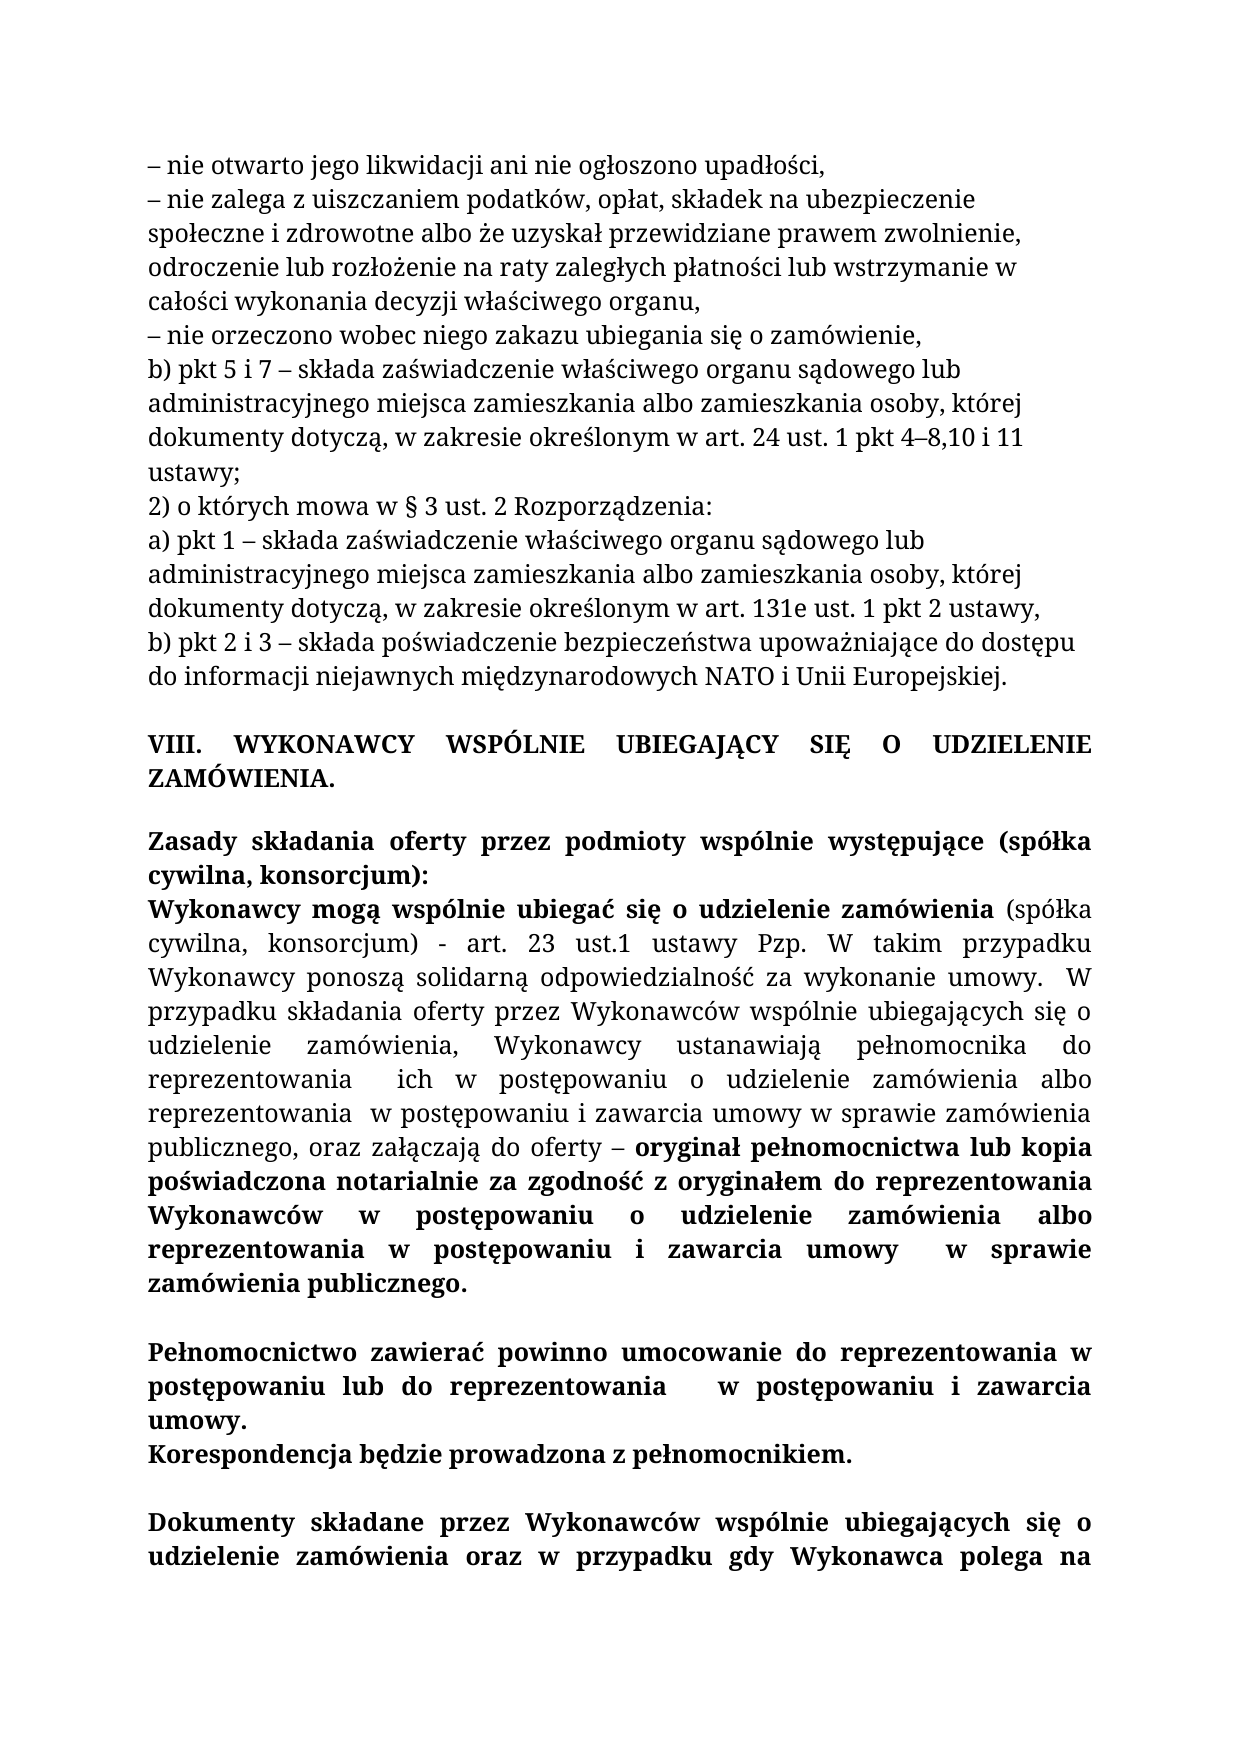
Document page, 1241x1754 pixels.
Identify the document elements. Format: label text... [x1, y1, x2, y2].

text Wykonawcy mogą wspólnie ubiegać się o udzielenie zamówienia (spółka cywilna, konsorcjum) - art. 23 ust.1 ustawy Pzp. W takim przypadku Wykonawcy ponoszą solidarną odpowiedzialność za wykonanie umowy. W przypadku składania oferty przez Wykonawców wspólnie ubiegających się o udzielenie zamówienia, Wykonawcy ustanawiają pełnomocnika do reprezentowania ich w postępowaniu o udzielenie zamówienia albo reprezentowania w postępowaniu i zawarcia umowy w sprawie zamówienia publicznego, oraz załączają do oferty – oryginał pełnomocnictwa lub kopia poświadczona notarialnie za zgodność z oryginałem do reprezentowania Wykonawców w postępowaniu o udzielenie zamówienia albo reprezentowania w postępowaniu i zawarcia umowy w sprawie zamówienia publicznego. [148, 891, 1093, 1300]
text b) pkt 5 i 7 – składa zaświadczenie właściwego organu sądowego lub administracyjnego miejsca zamieszkania albo zamieszkania osoby, której dokumenty dotyczą, w zakresie określonym w art. 24 ust. 1 pkt 4–8,10 i 11 ustawy; [148, 352, 1093, 488]
text – nie otwarto jego likwidacji ani nie ogłoszono upadłości, [148, 148, 1093, 182]
text Zasady składania oferty przez podmioty wspólnie występujące (spółka cywilna, konsorcjum): [148, 823, 1093, 891]
text b) pkt 2 i 3 – składa poświadczenie bezpieczeństwa upoważniające do dostępu do informacji niejawnych międzynarodowych NATO i Unii Europejskiej. [148, 624, 1093, 693]
text Pełnomocnictwo zawierać powinno umocowanie do reprezentowania w postępowaniu lub do reprezentowania w postępowaniu i zawarcia umowy. [148, 1334, 1093, 1436]
text – nie zalega z uiszczaniem podatków, opłat, składek na ubezpieczenie społeczne i zdrowotne albo że uzyskał przewidziane prawem zwolnienie, odroczenie lub rozłożenie na raty zaległych płatności lub wstrzymanie w całości wykonania decyzji właściwego organu, [148, 182, 1093, 318]
text Korespondencja będzie prowadzona z pełnomocnikiem. [148, 1436, 1093, 1470]
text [148, 1504, 1093, 1573]
text VIII. WYKONAWCY WSPÓLNIE UBIEGAJĄCY SIĘ O UDZIELENIE ZAMÓWIENIA. [148, 727, 1093, 795]
text 2) o których mowa w § 3 ust. 2 Rozporządzenia: [148, 488, 1093, 522]
text – nie orzeczono wobec niego zakazu ubiegania się o zamówienie, [148, 318, 1093, 352]
text a) pkt 1 – składa zaświadczenie właściwego organu sądowego lub administracyjnego miejsca zamieszkania albo zamieszkania osoby, której dokumenty dotyczą, w zakresie określonym w art. 131e ust. 1 pkt 2 ustawy, [148, 522, 1093, 624]
